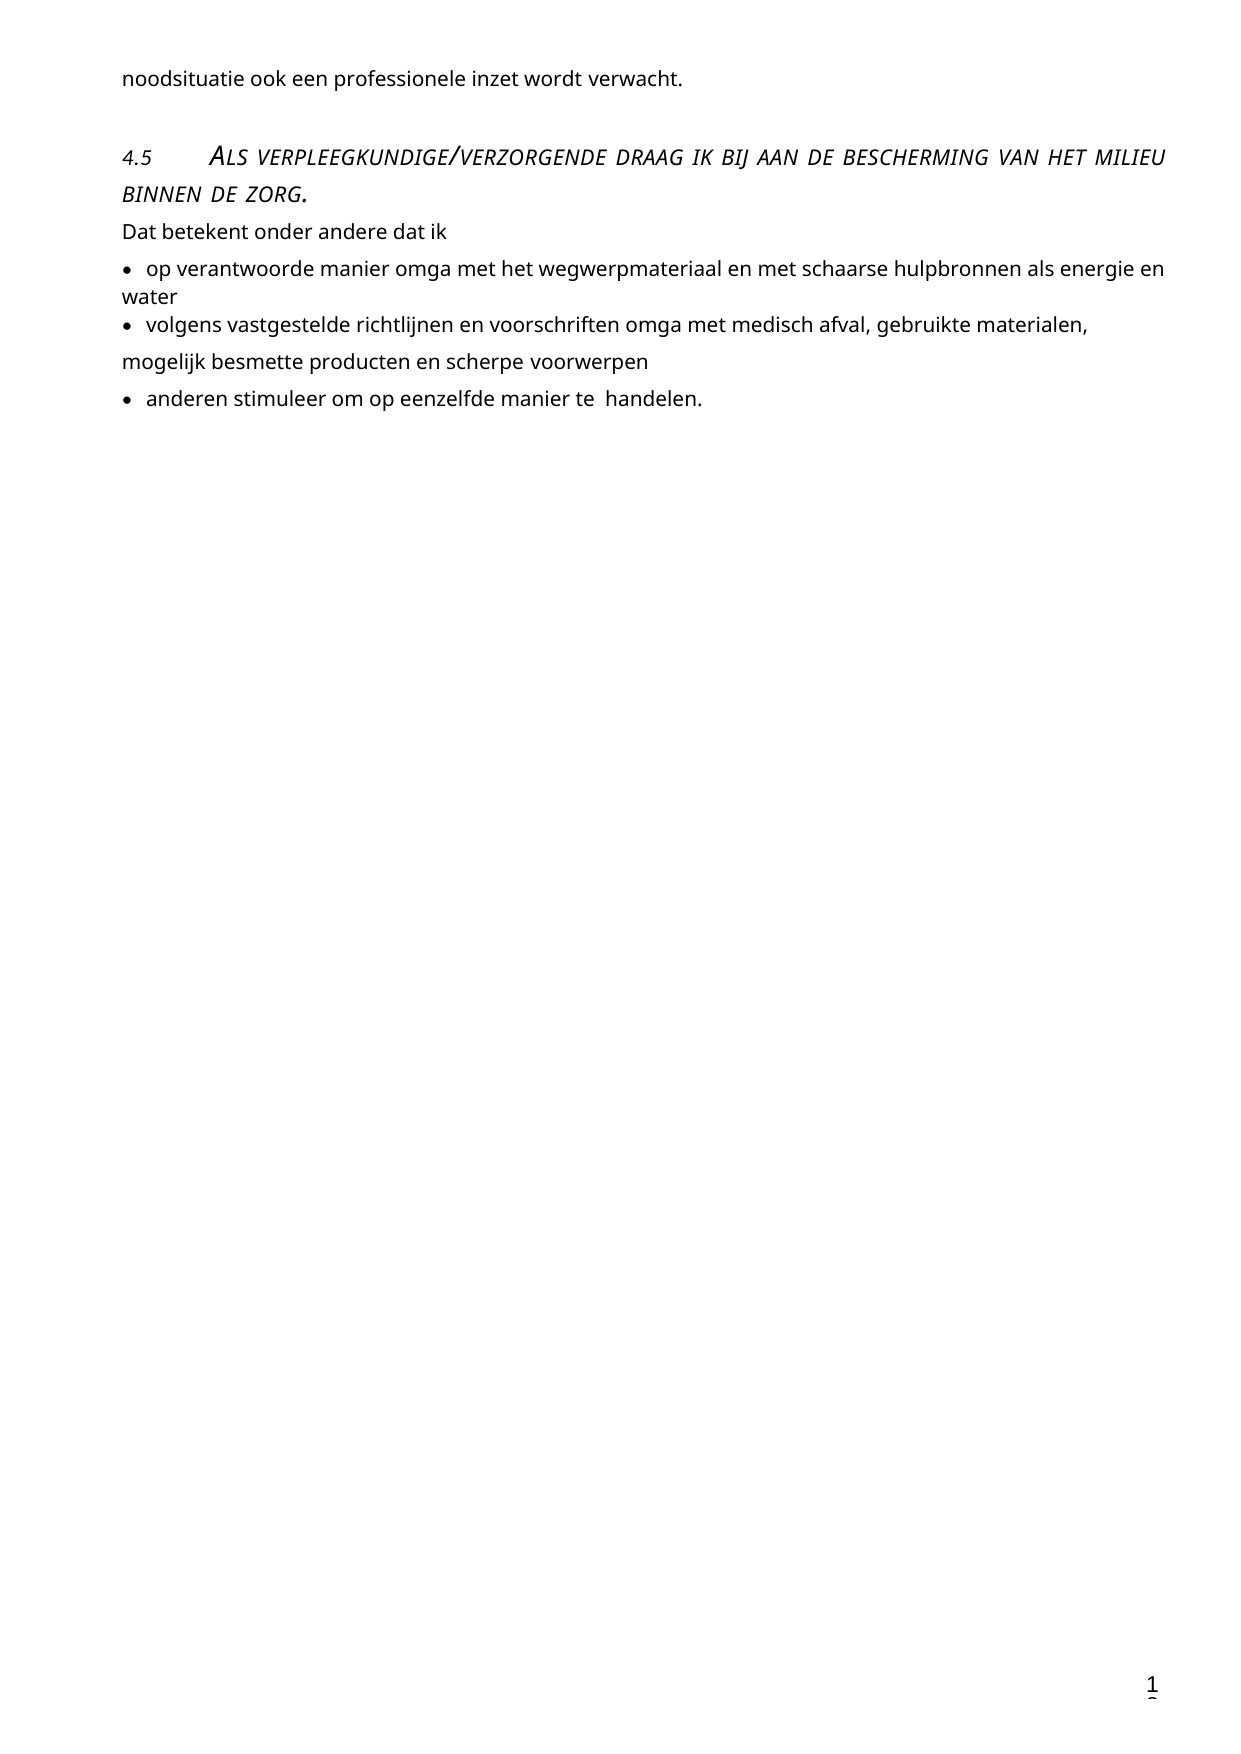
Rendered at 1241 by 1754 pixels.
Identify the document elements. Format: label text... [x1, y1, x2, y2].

subtitle Als verpleegkundige/verzorgende draag ik bij aan de bescherming van het milieu binnen de zorg. [122, 136, 1173, 210]
list volgens vastgestelde richtlijnen en voorschriften omga met medisch afval, gebruikte materialen, mogelijk besmette producten en scherpe voorwerpen [122, 311, 1137, 376]
list op verantwoorde manier omga met het wegwerpmateriaal en met schaarse hulpbronnen als energie en water [122, 254, 1173, 311]
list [122, 64, 1110, 93]
list anderen stimuleer om op eenzelfde manier te handelen. [122, 384, 1173, 413]
text Dat betekent onder andere dat ik [122, 217, 1173, 246]
